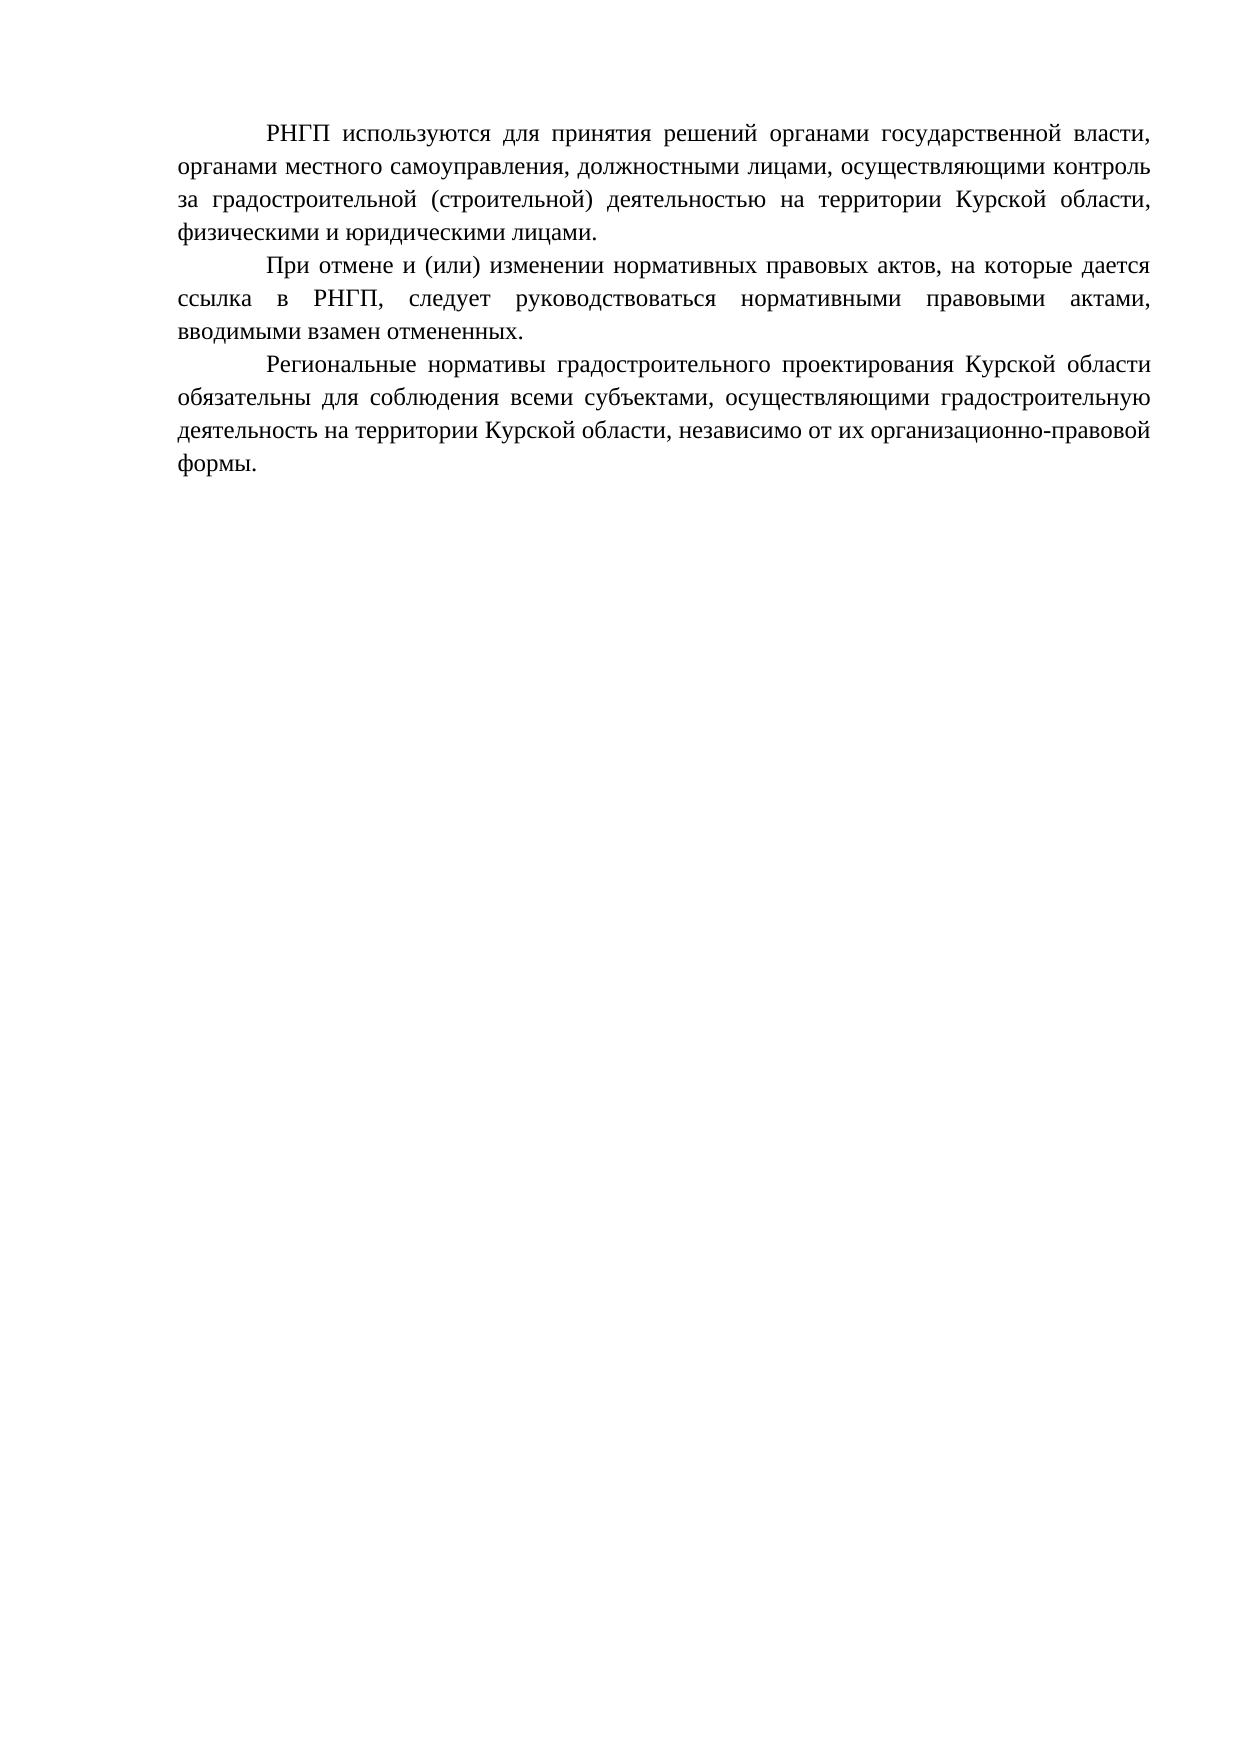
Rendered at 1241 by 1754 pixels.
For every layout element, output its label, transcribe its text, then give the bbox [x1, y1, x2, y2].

text При отмене и (или) изменении нормативных правовых актов, на которые дается ссылка в РНГП, следует руководствоваться нормативными правовыми актами, вводимыми взамен отмененных. [177, 250, 1152, 345]
text Региональные нормативы градостроительного проектирования Курской области обязательны для соблюдения всеми субъектами, осуществляющими градостроительную деятельность на территории Курской области, независимо от их организационно-правовой формы. [177, 349, 1152, 477]
text РНГП используются для принятия решений органами государственной власти, органами местного самоуправления, должностными лицами, осуществляющими контроль за градостроительной (строительной) деятельностью на территории Курской области, физическими и юридическими лицами. [177, 118, 1152, 246]
